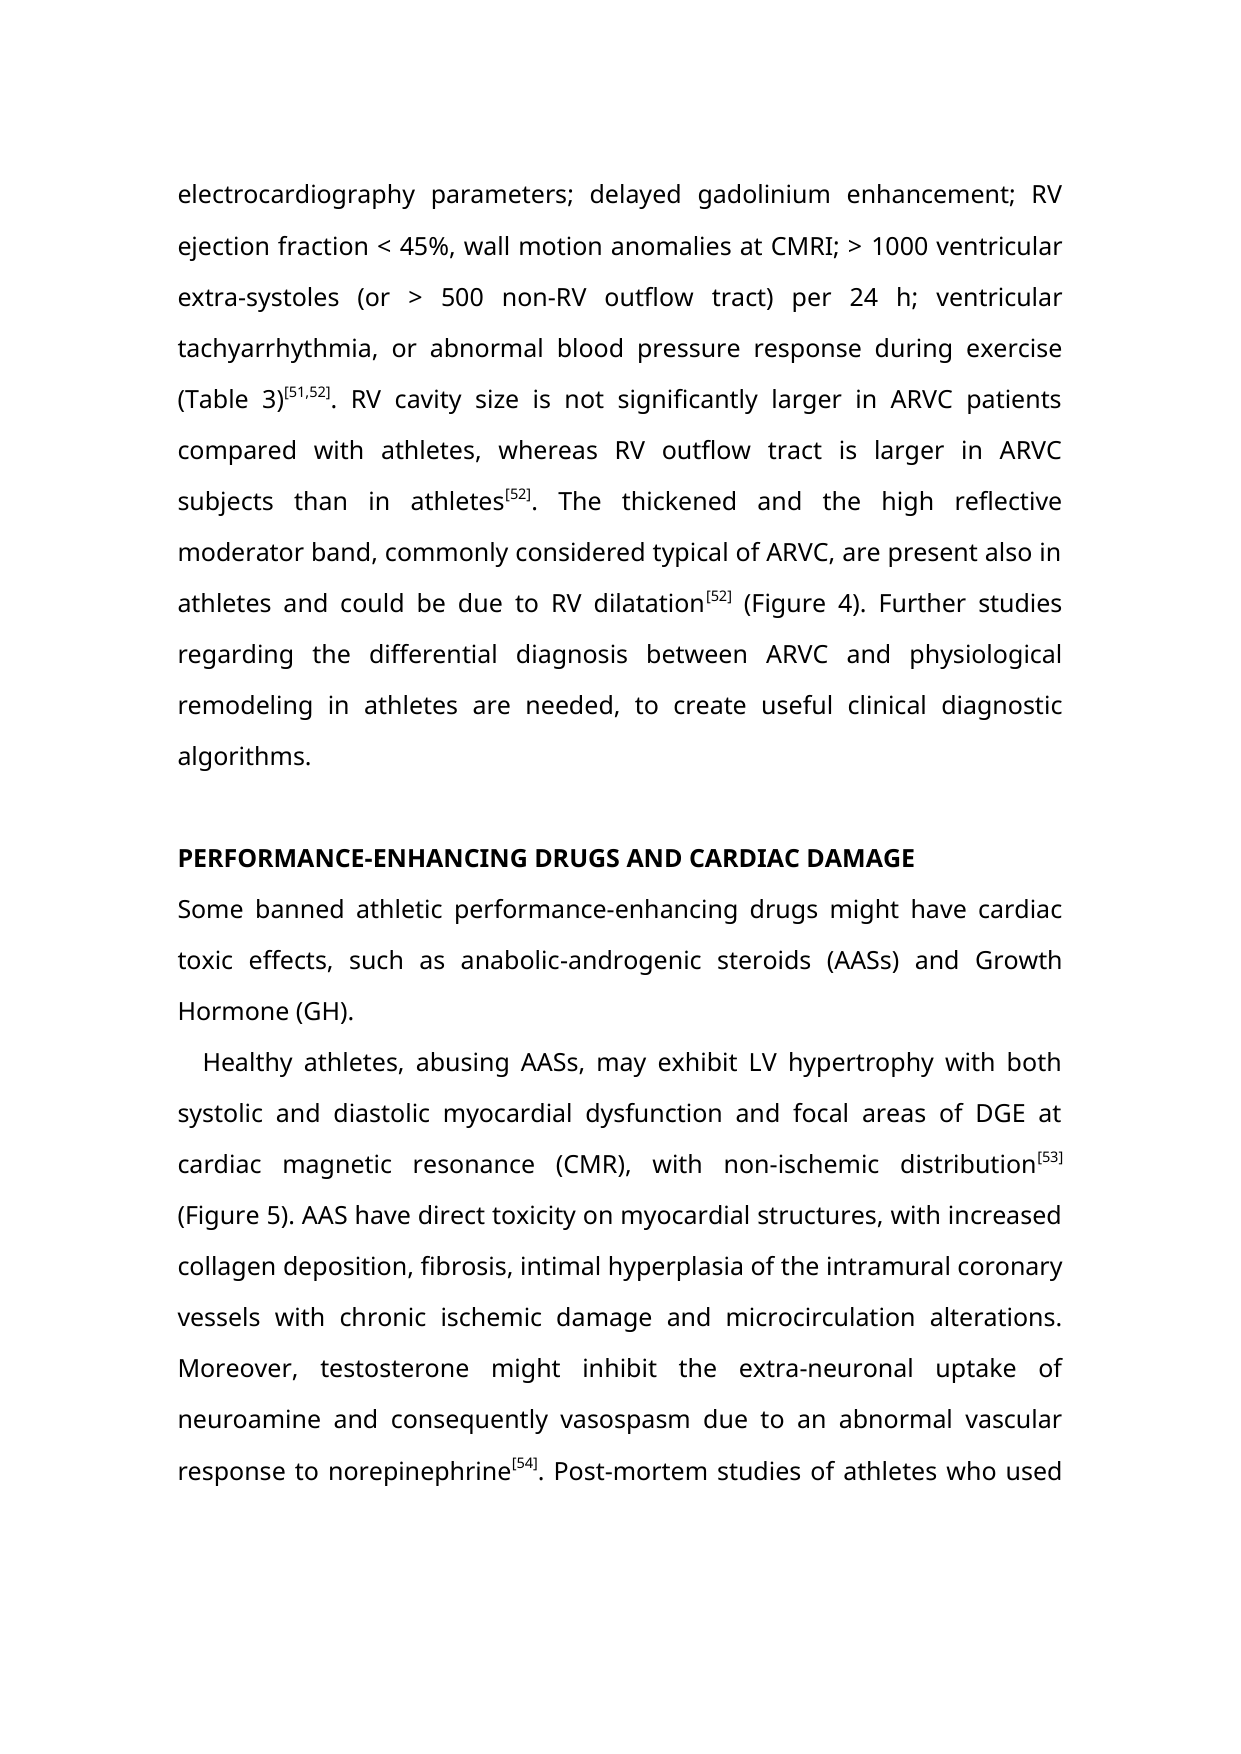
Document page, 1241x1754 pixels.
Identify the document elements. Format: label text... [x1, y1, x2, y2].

text PERFORMANCE-ENHANCING DRUGS AND CARDIAC DAMAGE [177, 841, 1063, 875]
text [177, 1045, 1063, 1487]
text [177, 177, 1063, 773]
text Some banned athletic performance-enhancing drugs might have cardiac toxic effects, such as anabolic-androgenic steroids (AASs) and Growth Hormone (GH). [177, 892, 1063, 1028]
